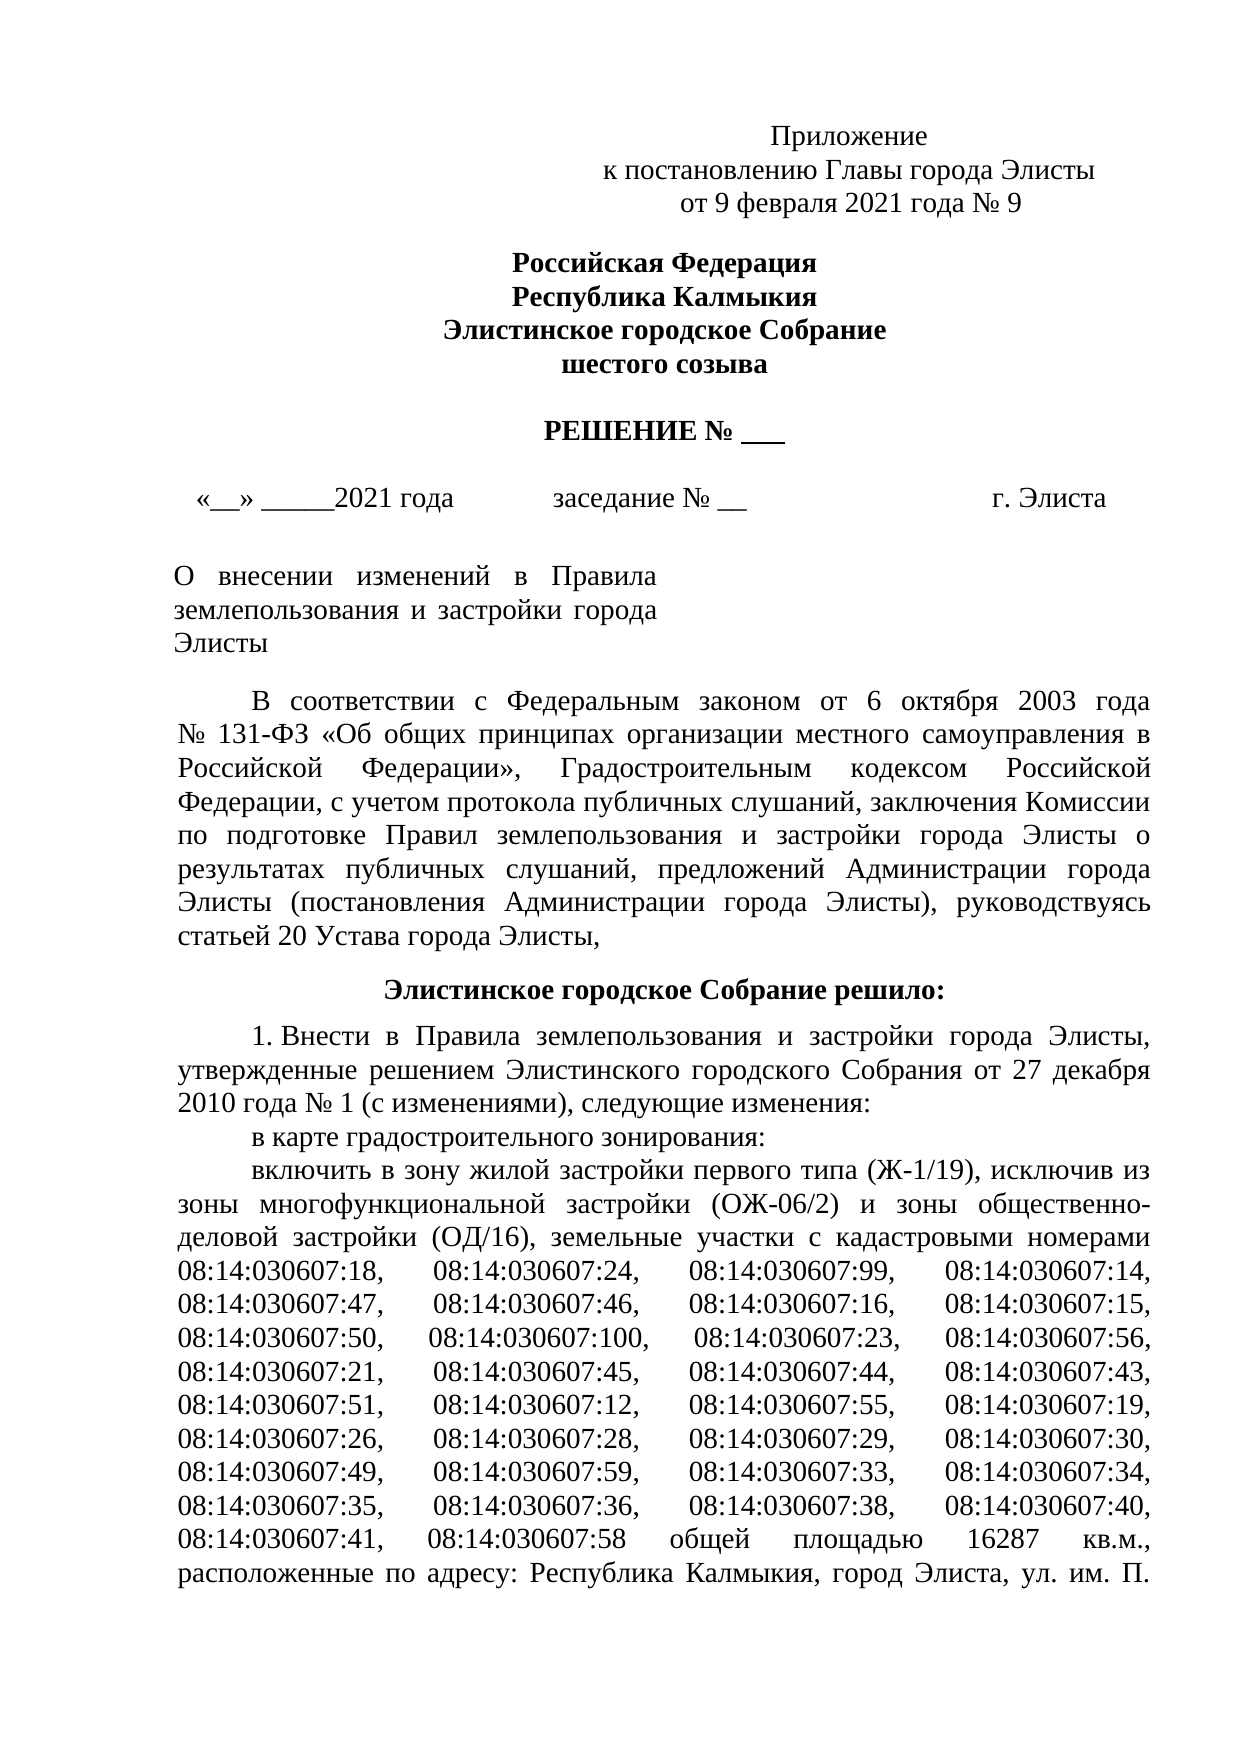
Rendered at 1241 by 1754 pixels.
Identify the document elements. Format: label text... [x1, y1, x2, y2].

text Элистинское городское Собрание решило: [177, 972, 1152, 1006]
text шестого созыва [177, 346, 1152, 379]
table_cell О внесении изменений в Правила землепользования и застройки города Элисты [166, 534, 664, 683]
list Внести в Правила землепользования и застройки города Элисты, утвержденные решением Элистинского городского Собрания от 27 декабря 2010 года № 1 (с изменениями), следующие изменения: [177, 1018, 1152, 1119]
text Элистинское городское Собрание [177, 312, 1152, 346]
table_header «__» _____2021 года [177, 480, 472, 534]
table_header заседание № __ [473, 480, 977, 534]
text В соответствии с Федеральным законом от 6 октября 2003 года № 131-ФЗ «Об общих принципах организации местного самоуправления в Российской Федерации», Градостроительным кодексом Российской Федерации, с учетом протокола публичных слушаний, заключения Комиссии по подготовке Правил землепользования и застройки города Элисты о результатах публичных слушаний, предложений Администрации города Элисты (постановления Администрации города Элисты), руководствуясь статьей 20 Устава города Элисты, [177, 683, 1152, 951]
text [177, 1152, 1152, 1588]
text Республика Калмыкия [177, 279, 1152, 312]
text Российская Федерация [177, 245, 1152, 279]
table_header г. Элиста [977, 480, 1152, 534]
table_header Приложение к постановлению Главы города Элисты от 9 февраля 2021 года № 9 [576, 118, 1122, 245]
text в карте градостроительного зонирования: [177, 1119, 1147, 1152]
text РЕШЕНИЕ № ___ [177, 413, 1152, 446]
